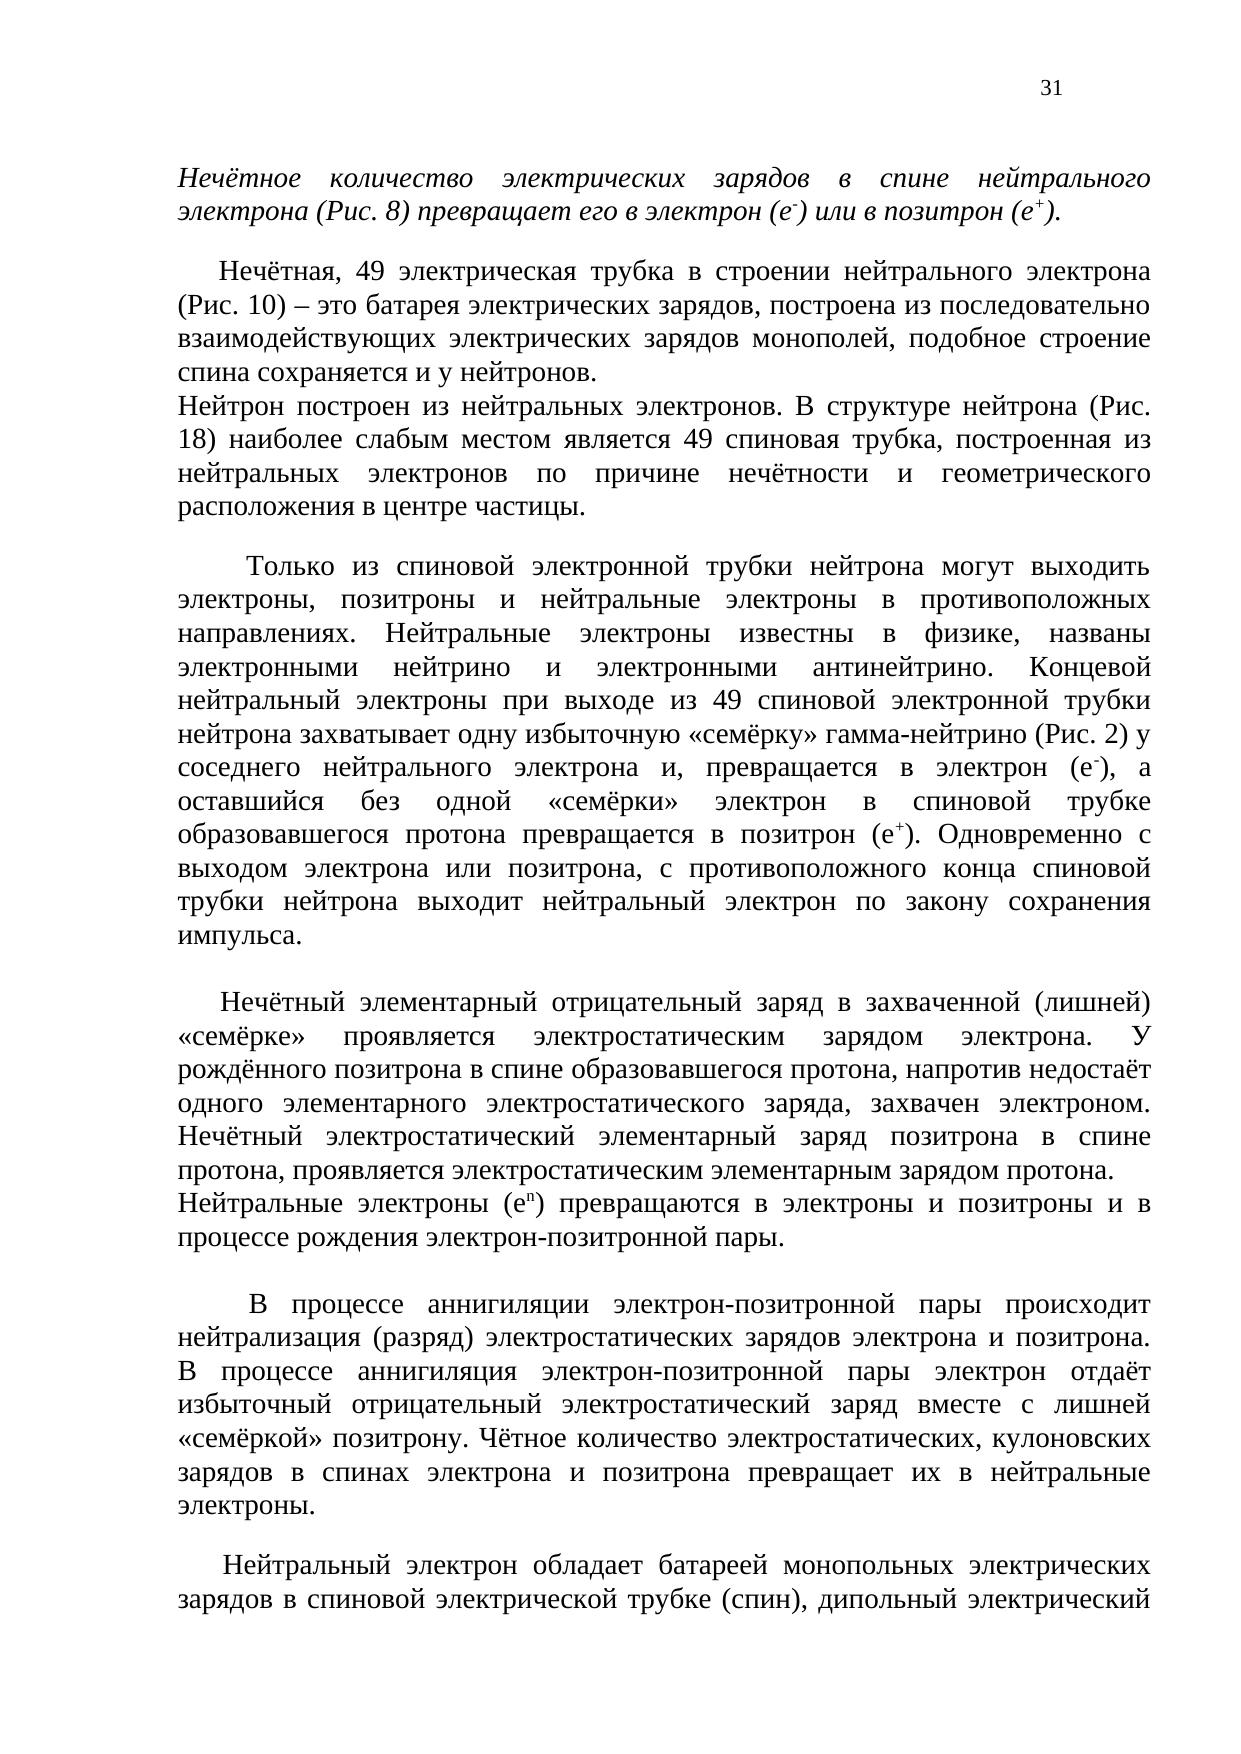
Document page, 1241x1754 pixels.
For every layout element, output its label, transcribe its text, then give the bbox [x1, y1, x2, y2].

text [177, 1547, 1152, 1614]
text Нейтральные электроны (en) превращаются в электроны и позитроны и в процессе рождения электрон-позитронной пары. [177, 1185, 1152, 1252]
text Нечётное количество электрических зарядов в спине нейтрального электрона (Рис. 8) превращает его в электрон (е-) или в позитрон (е+). [177, 160, 1152, 227]
text Только из спиновой электронной трубки нейтрона могут выходить электроны, позитроны и нейтральные электроны в противоположных направлениях. Нейтральные электроны известны в физике, названы электронными нейтрино и электронными антинейтрино. Концевой нейтральный электроны при выходе из 49 спиновой электронной трубки нейтрона захватывает одну избыточную «семёрку» гамма-нейтрино (Рис. 2) у соседнего нейтрального электрона и, превращается в электрон (е-), а оставшийся без одной «семёрки» электрон в спиновой трубке образовавшегося протона превращается в позитрон (е+). Одновременно с выходом электрона или позитрона, с противоположного конца спиновой трубки нейтрона выходит нейтральный электрон по закону сохранения импульса. [177, 548, 1152, 951]
text Нейтрон построен из нейтральных электронов. В структуре нейтрона (Рис. 18) наиболее слабым местом является 49 спиновая трубка, построенная из нейтральных электронов по причине нечётности и геометрического расположения в центре частицы. [177, 388, 1152, 522]
text Нечётная, 49 электрическая трубка в строении нейтрального электрона (Рис. 10) – это батарея электрических зарядов, построена из последовательно взаимодействующих электрических зарядов монополей, подобное строение спина сохраняется и у нейтронов. [177, 253, 1152, 388]
text В процессе аннигиляции электрон-позитронной пары происходит нейтрализация (разряд) электростатических зарядов электрона и позитрона. В процессе аннигиляция электрон-позитронной пары электрон отдаёт избыточный отрицательный электростатический заряд вместе с лишней «семёркой» позитрону. Чётное количество электростатических, кулоновских зарядов в спинах электрона и позитрона превращает их в нейтральные электроны. [177, 1286, 1152, 1521]
text Нечётный элементарный отрицательный заряд в захваченной (лишней) «семёрке» проявляется электростатическим зарядом электрона. У рождённого позитрона в спине образовавшегося протона, напротив недостаёт одного элементарного электростатического заряда, захвачен электроном. Нечётный электростатический элементарный заряд позитрона в спине протона, проявляется электростатическим элементарным зарядом протона. [177, 984, 1152, 1185]
